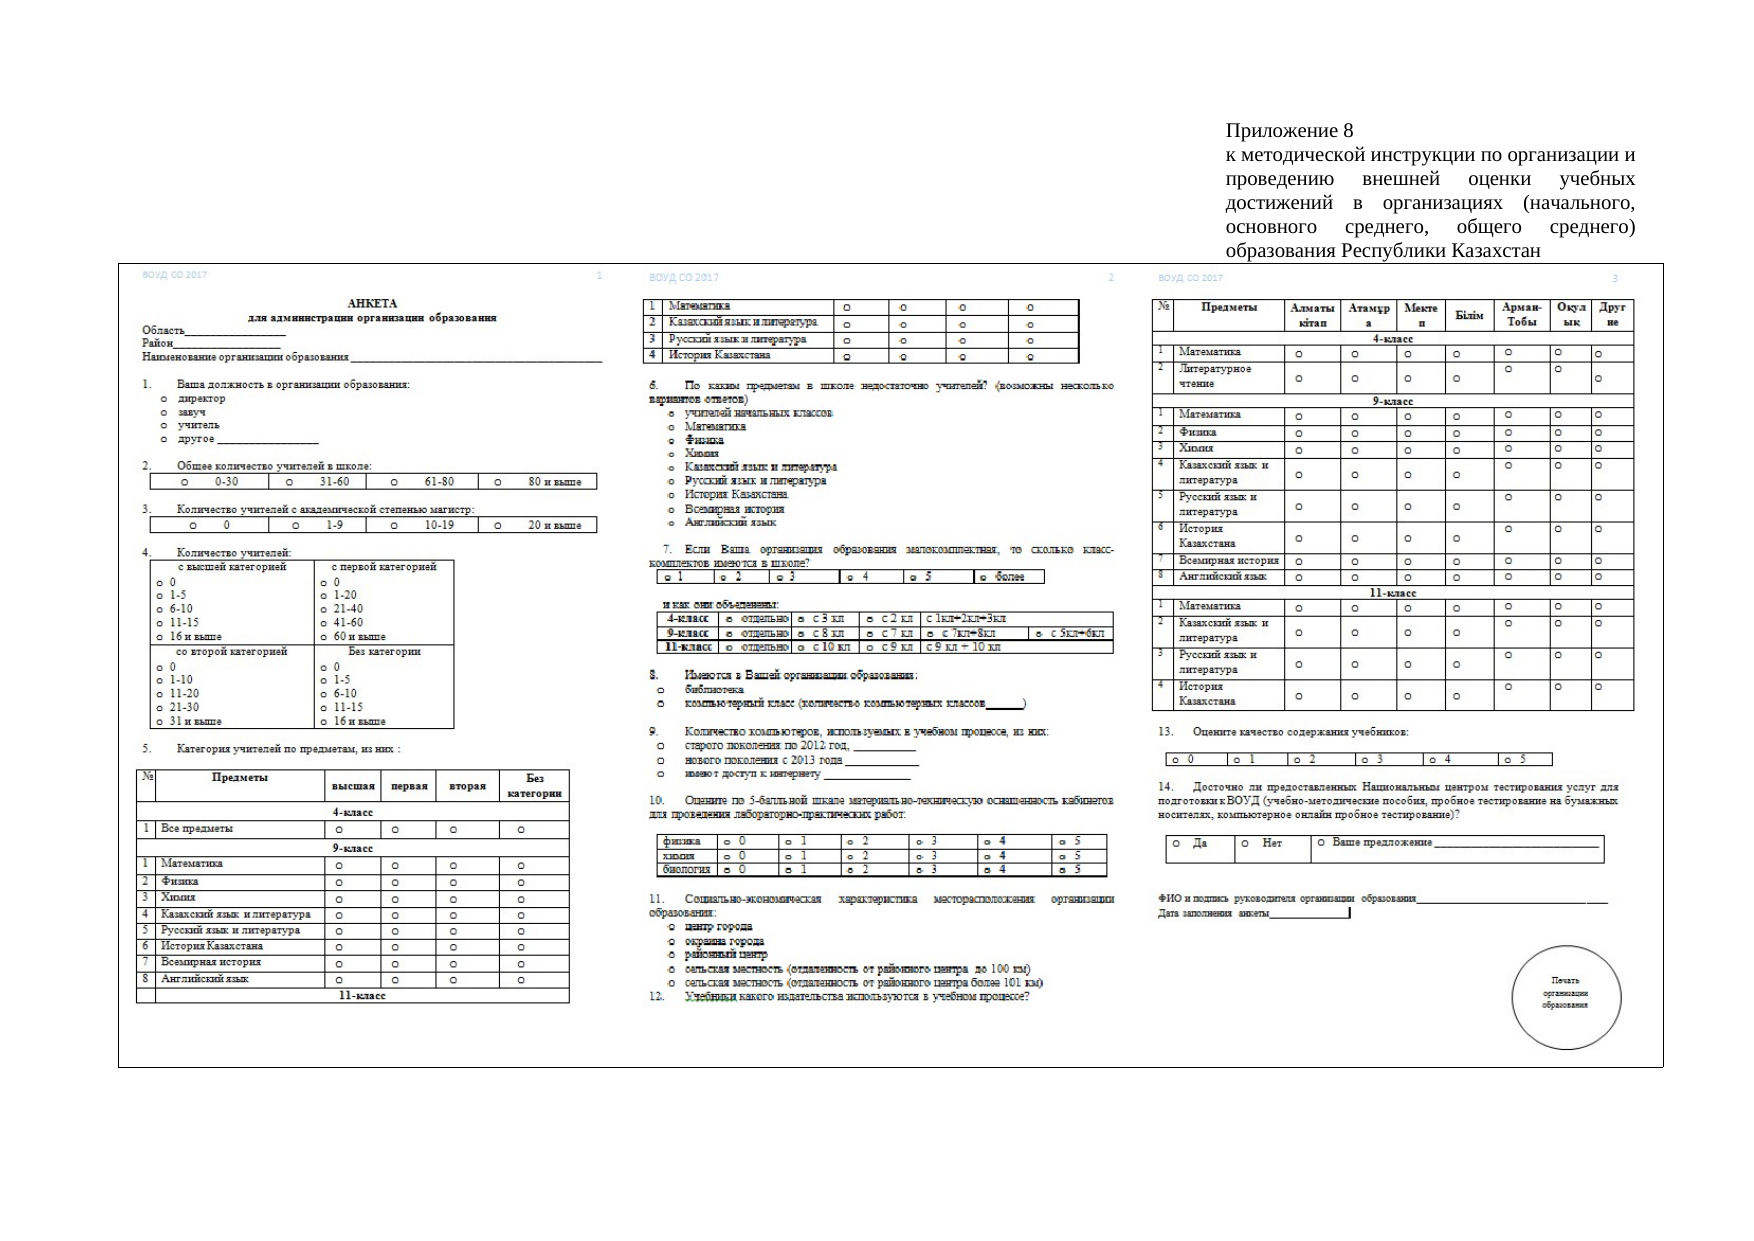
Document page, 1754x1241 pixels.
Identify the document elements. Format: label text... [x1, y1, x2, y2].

text к методической инструкции по организации и проведению внешней оценки учебных достижений в организациях (начального, основного среднего, общего среднего) образования Республики Казахстан [1226, 142, 1636, 262]
text Приложение 8 [1226, 118, 1636, 142]
picture [119, 264, 1663, 1067]
